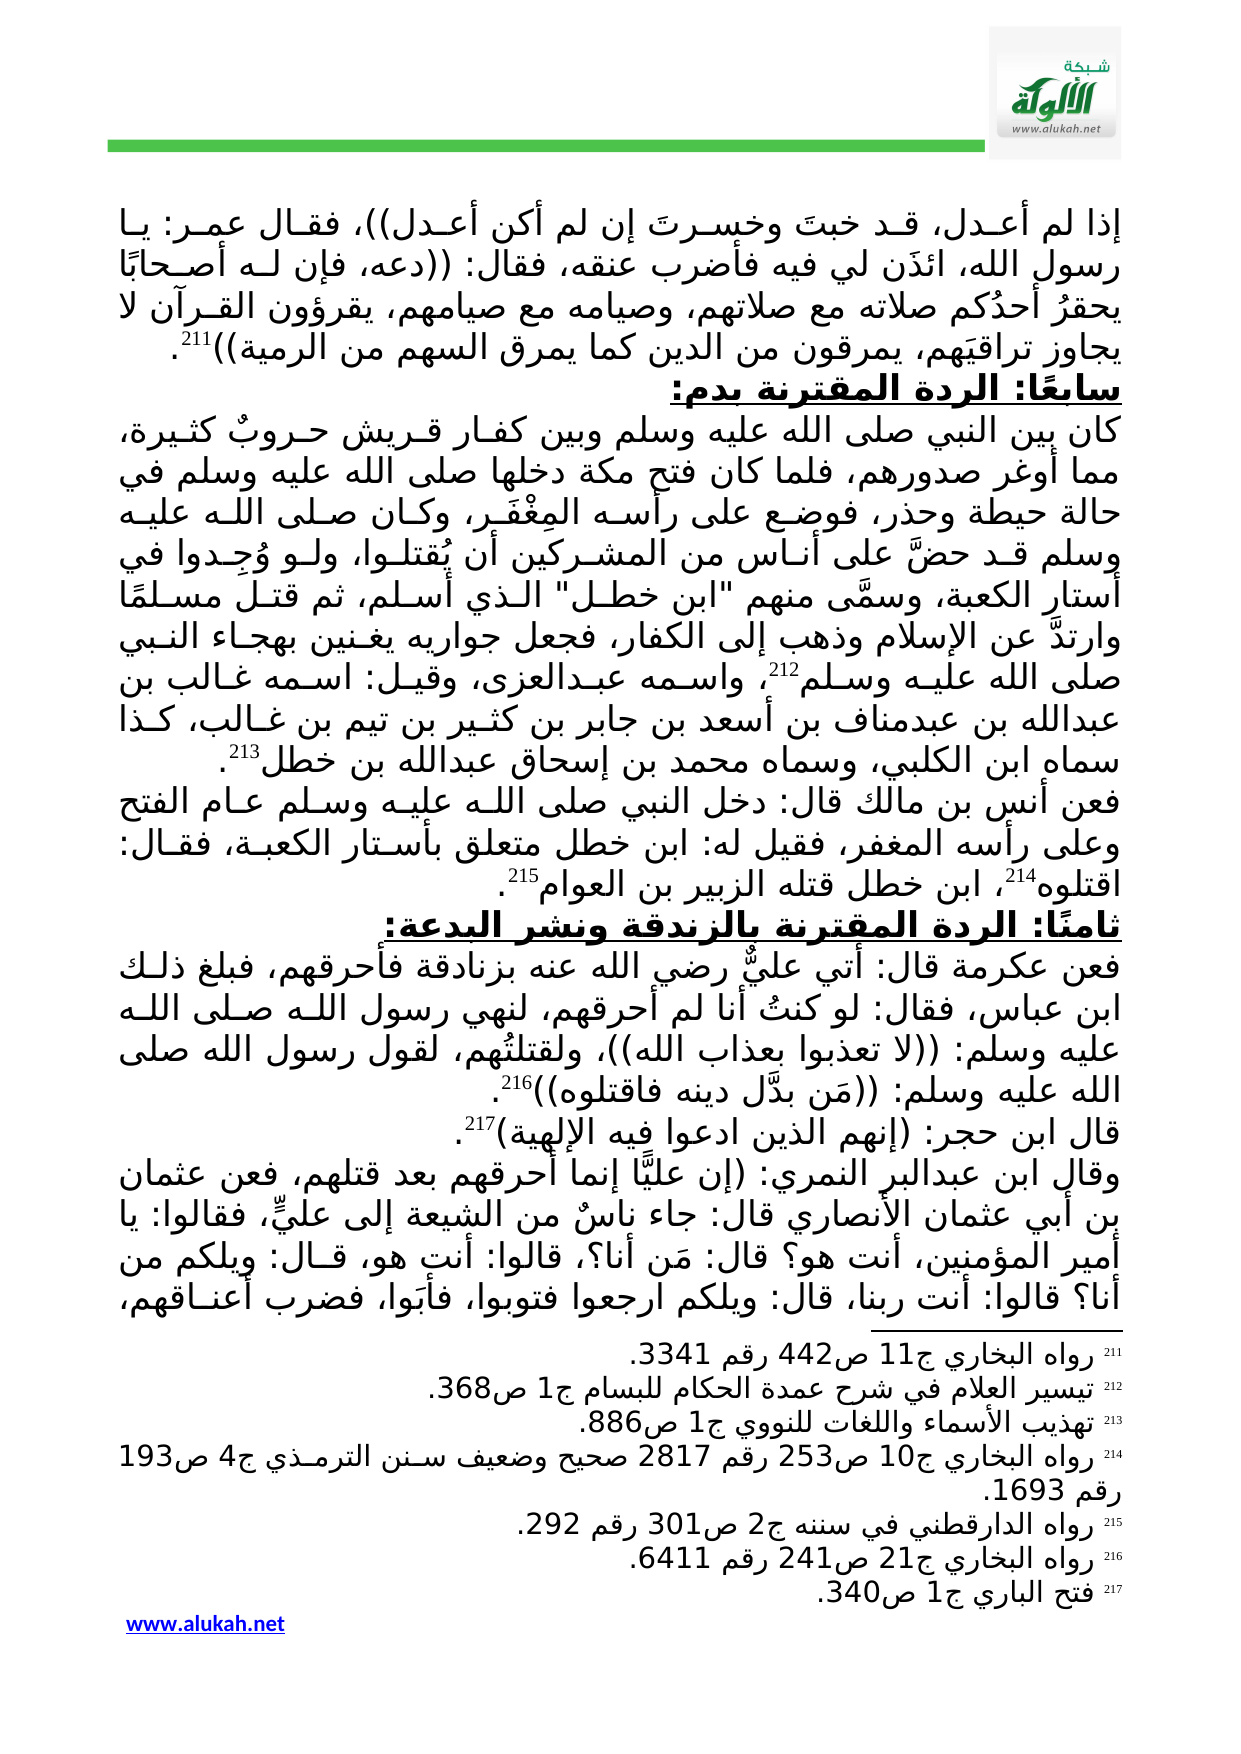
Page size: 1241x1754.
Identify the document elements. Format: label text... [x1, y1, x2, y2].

text قال ابن حجر: (إنهم الذين ادعوا فيه الإلهية). [118, 1111, 1122, 1153]
text كان بين النبي صلى الله عليه وسلم وبين كفار قريش حروبٌ كثيرة، مما أوغر صدورهم، فلما كان فتح مكة دخلها صلى الله عليه وسلم في حالة حيطة وحذر، فوضع على رأسه المِغْفَر، وكان صلى الله عليه وسلم قد حضَّ على أناس من المشركين أن يُقتلوا، ولو وُجِدوا في أستار الكعبة، وسمَّى منهم "ابن خطل" الذي أسلم، ثم قتل مسلمًا وارتدَّ عن الإسلام وذهب إلى الكفار، فجعل جواريه يغنين بهجاء النبي صلى الله عليه وسلم، واسمه عبدالعزى، وقيل: اسمه غالب بن عبدالله بن عبدمناف بن أسعد بن جابر بن كثير بن تيم بن غالب، كذا سماه ابن الكلبي، وسماه محمد بن إسحاق عبدالله بن خطل. [118, 409, 1122, 781]
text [118, 203, 1122, 368]
text فعن عكرمة قال: أتي عليٌّ رضي الله عنه بزنادقة فأحرقهم، فبلغ ذلك ابن عباس، فقال: لو كنتُ أنا لم أحرقهم، لنهي رسول الله صلى الله عليه وسلم: ((لا تعذبوا بعذاب الله))، ولقتلتُهم، لقول رسول الله صلى الله عليه وسلم: ((مَن بدَّل دينه فاقتلوه)). [118, 946, 1122, 1111]
text فعن أنس بن مالك قال: دخل النبي صلى الله عليه وسلم عام الفتح وعلى رأسه المغفر، فقيل له: ابن خطل متعلق بأستار الكعبة، فقال: اقتلوه، ابن خطل قتله الزبير بن العوام. [118, 781, 1122, 905]
text ثامنًا: الردة المقترنة بالزندقة ونشر البدعة: [118, 905, 1122, 946]
text سابعًا: الردة المقترنة بدم: [118, 368, 1122, 409]
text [118, 1153, 1122, 1318]
